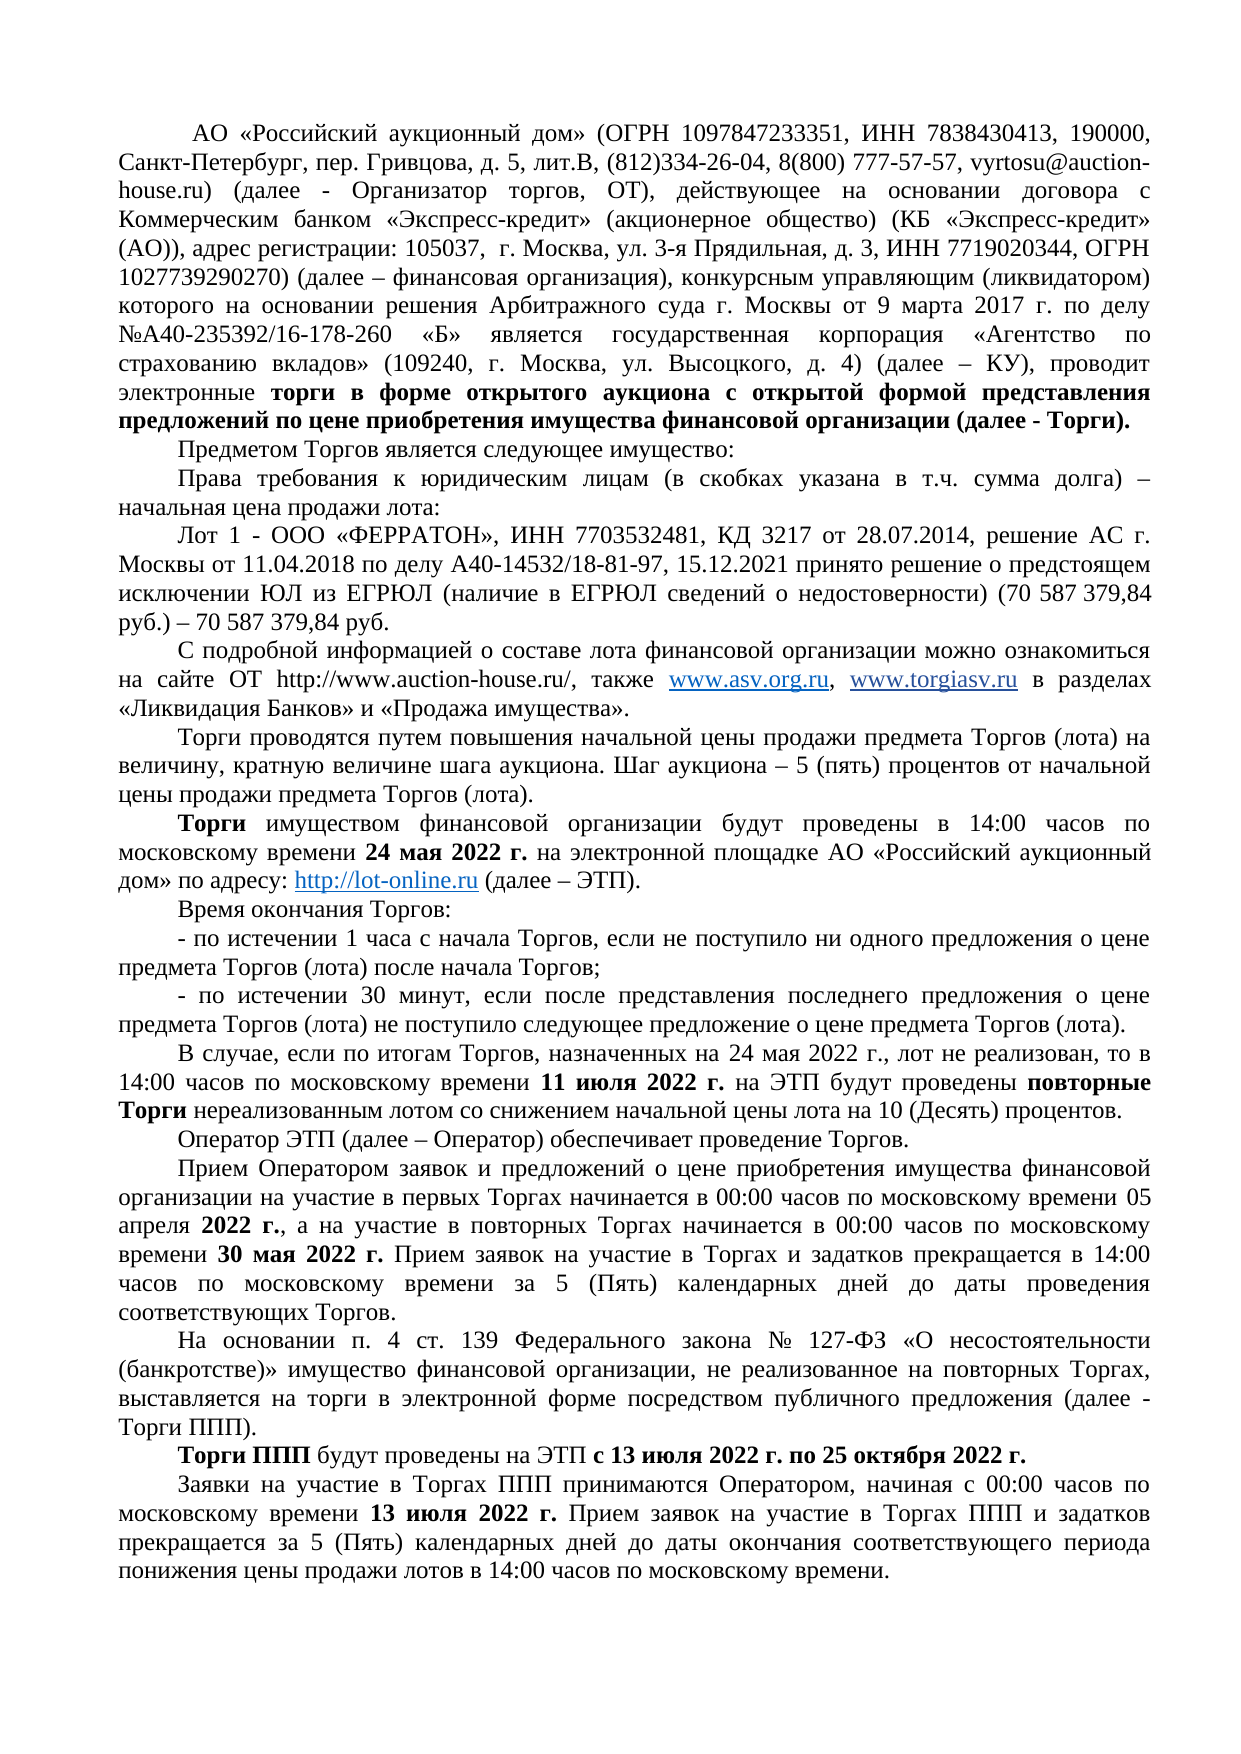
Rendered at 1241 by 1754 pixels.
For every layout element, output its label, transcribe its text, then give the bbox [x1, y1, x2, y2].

text На основании п. 4 ст. 139 Федерального закона № 127-ФЗ «О несостоятельности (банкротстве)» имущество финансовой организации, не реализованное на повторных Торгах, выставляется на торги в электронной форме посредством публичного предложения (далее - Торги ППП). [118, 1326, 1151, 1441]
text Торги ППП будут проведены на ЭТП с 13 июля 2022 г. по 25 октября 2022 г. [118, 1441, 311, 1469]
text Торги имуществом финансовой организации будут проведены в 14:00 часов по московскому времени 24 мая 2022 г. на электронной площадке АО «Российский аукционный дом» по адресу: http://lot-online.ru (далее – ЭТП). [118, 808, 1151, 894]
text Торги ППП будут проведены на ЭТП с 13 июля 2022 г. по 25 октября 2022 г. [593, 1441, 1151, 1469]
text - по истечении 30 минут, если после представления последнего предложения о цене предмета Торгов (лота) не поступило следующее предложение о цене предмета Торгов (лота). [118, 981, 1151, 1038]
text Торги проводятся путем повышения начальной цены продажи предмета Торгов (лота) на величину, кратную величине шага аукциона. Шаг аукциона – 5 (пять) процентов от начальной цены продажи предмета Торгов (лота). [118, 722, 1151, 808]
text - по истечении 1 часа с начала Торгов, если не поступило ни одного предложения о цене предмета Торгов (лота) после начала Торгов; [118, 923, 1151, 981]
text Оператор ЭТП (далее – Оператор) обеспечивает проведение Торгов. [118, 1124, 1151, 1153]
text Лот 1 - ООО «ФЕРРАТОН», ИНН 7703532481, КД 3217 от 28.07.2014, решение АС г. Москвы от 11.04.2018 по делу А40-14532/18-81-97, 15.12.2021 принято решение о предстоящем исключении ЮЛ из ЕГРЮЛ (наличие в ЕГРЮЛ сведений о недостоверности) (70 587 379,84 руб.) – 70 587 379,84 руб. [118, 521, 1151, 636]
text В случае, если по итогам Торгов, назначенных на 24 мая 2022 г., лот не реализован, то в 14:00 часов по московскому времени 11 июля 2022 г. на ЭТП будут проведены повторные Торги нереализованным лотом со снижением начальной цены лота на 10 (Десять) процентов. [118, 1038, 1151, 1124]
text Права требования к юридическим лицам (в скобках указана в т.ч. сумма долга) – начальная цена продажи лота: [118, 463, 1151, 521]
text Предметом Торгов является следующее имущество: [118, 434, 1151, 463]
text АО «Российский аукционный дом» (ОГРН 1097847233351, ИНН 7838430413, 190000, Санкт-Петербург, пер. Гривцова, д. 5, лит.В, (812)334-26-04, 8(800) 777-57-57, vyrtosu@auction-house.ru) (далее - Организатор торгов, ОТ), действующее на основании договора с Коммерческим банком «Экспресс-кредит» (акционерное общество) (КБ «Экспресс-кредит» (АО)), адрес регистрации: 105037, г. Москва, ул. 3-я Прядильная, д. 3, ИНН 7719020344, ОГРН 1027739290270) (далее – финансовая организация), конкурсным управляющим (ликвидатором) которого на основании решения Арбитражного суда г. Москвы от 9 марта 2017 г. по делу №А40-235392/16-178-260 «Б» является государственная корпорация «Агентство по страхованию вкладов» (109240, г. Москва, ул. Высоцкого, д. 4) (далее – КУ), проводит электронные торги в форме открытого аукциона с открытой формой представления предложений по цене приобретения имущества финансовой организации (далее - Торги). [118, 118, 1151, 434]
text С подробной информацией о составе лота финансовой организации можно ознакомиться на сайте ОТ http://www.auction-house.ru/, также www.asv.org.ru, www.torgiasv.ru в разделах «Ликвидация Банков» и «Продажа имущества». [118, 636, 1151, 722]
text Прием Оператором заявок и предложений о цене приобретения имущества финансовой организации на участие в первых Торгах начинается в 00:00 часов по московскому времени 05 апреля 2022 г., а на участие в повторных Торгах начинается в 00:00 часов по московскому времени 30 мая 2022 г. Прием заявок на участие в Торгах и задатков прекращается в 14:00 часов по московскому времени за 5 (Пять) календарных дней до даты проведения соответствующих Торгов. [118, 1153, 1151, 1326]
text Заявки на участие в Торгах ППП принимаются Оператором, начиная с 00:00 часов по московскому времени 13 июля 2022 г. Прием заявок на участие в Торгах ППП и задатков прекращается за 5 (Пять) календарных дней до даты окончания соответствующего периода понижения цены продажи лотов в 14:00 часов по московскому времени. [118, 1469, 1151, 1584]
text Время окончания Торгов: [118, 894, 1151, 923]
